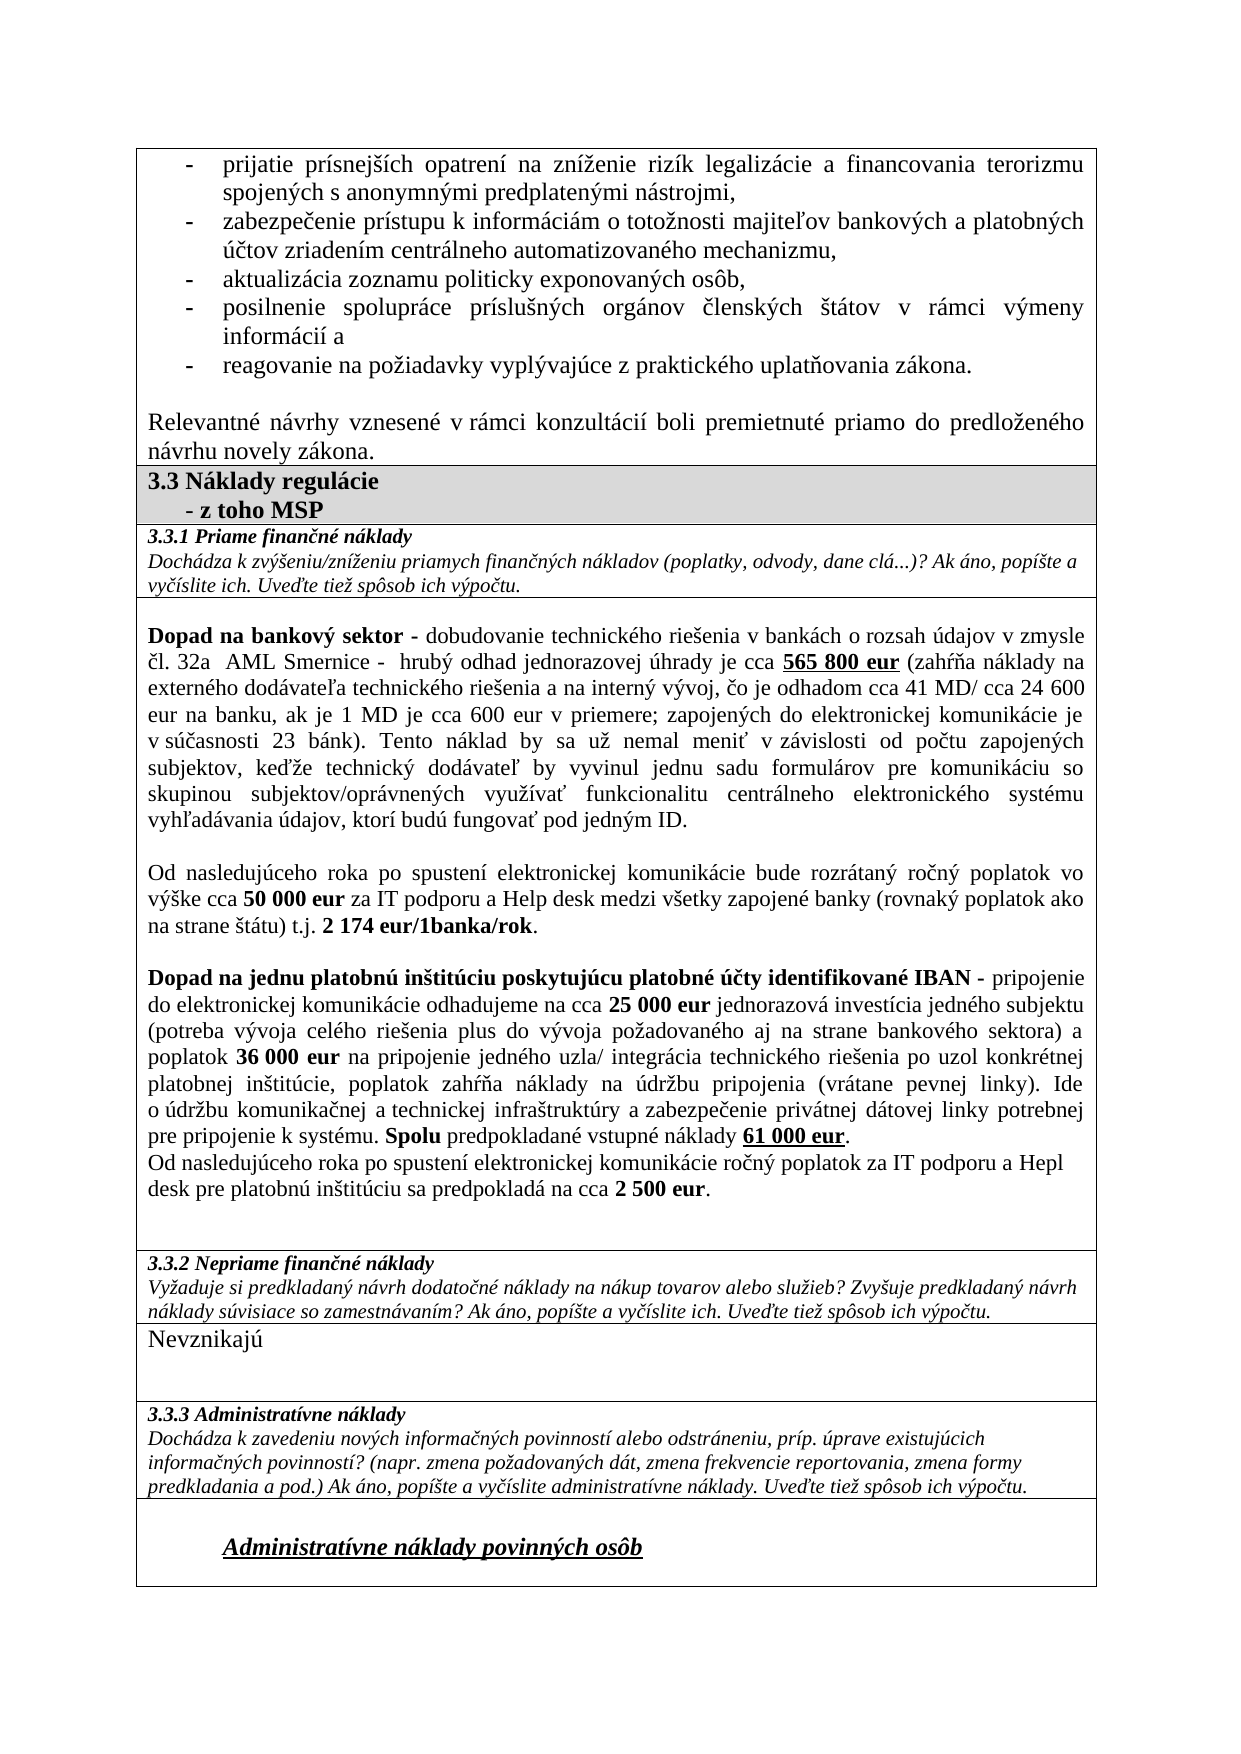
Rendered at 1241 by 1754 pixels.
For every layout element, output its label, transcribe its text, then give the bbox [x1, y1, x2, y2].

table_cell Dopad na bankový sektor - dobudovanie technického riešenia v bankách o rozsah údajov v zmysle čl. 32a AML Smernice - hrubý odhad jednorazovej úhrady je cca 565 800 eur (zahŕňa náklady na externého dodávateľa technického riešenia a na interný vývoj, čo je odhadom cca 41 MD/ cca 24 600 eur na banku, ak je 1 MD je cca 600 eur v priemere; zapojených do elektronickej komunikácie je v súčasnosti 23 bánk). Tento náklad by sa už nemal meniť v závislosti od počtu zapojených subjektov, keďže technický dodávateľ by vyvinul jednu sadu formulárov pre komunikáciu so skupinou subjektov/oprávnených využívať funkcionalitu centrálneho elektronického systému vyhľadávania údajov, ktorí budú fungovať pod jedným ID. Od nasledujúceho roka po spustení elektronickej komunikácie bude rozrátaný ročný poplatok vo výške cca 50 000 eur za IT podporu a Help desk medzi všetky zapojené banky (rovnaký poplatok ako na strane štátu) t.j. 2 174 eur/1banka/rok. Dopad na jednu platobnú inštitúciu poskytujúcu platobné účty identifikované IBAN - pripojenie do elektronickej komunikácie odhadujeme na cca 25 000 eur jednorazová investícia jedného subjektu (potreba vývoja celého riešenia plus do vývoja požadovaného aj na strane bankového sektora) a poplatok 36 000 eur na pripojenie jedného uzla/ integrácia technického riešenia po uzol konkrétnej platobnej inštitúcie, poplatok zahŕňa náklady na údržbu pripojenia (vrátane pevnej linky). Ide o údržbu komunikačnej a technickej infraštruktúry a zabezpečenie privátnej dátovej linky potrebnej pre pripojenie k systému. Spolu predpokladané vstupné náklady 61 000 eur. Od nasledujúceho roka po spustení elektronickej komunikácie ročný poplatok za IT podporu a Hepl desk pre platobnú inštitúciu sa predpokladá na cca 2 500 eur. [137, 598, 1096, 1250]
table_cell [137, 149, 1096, 465]
table_cell 3.3.3 Administratívne náklady Dochádza k zavedeniu nových informačných povinností alebo odstráneniu, príp. úprave existujúcich informačných povinností? (napr. zmena požadovaných dát, zmena frekvencie reportovania, zmena formy predkladania a pod.) Ak áno, popíšte a vyčíslite administratívne náklady. Uveďte tiež spôsob ich výpočtu. [137, 1402, 1096, 1498]
table_cell Nevznikajú [137, 1324, 1096, 1401]
table_cell 3.3 Náklady regulácie - z toho MSP [137, 466, 1096, 523]
table_cell 3.3.2 Nepriame finančné náklady Vyžaduje si predkladaný návrh dodatočné náklady na nákup tovarov alebo služieb? Zvyšuje predkladaný návrh náklady súvisiace so zamestnávaním? Ak áno, popíšte a vyčíslite ich. Uveďte tiež spôsob ich výpočtu. [137, 1251, 1096, 1323]
table_cell 3.3.1 Priame finančné náklady Dochádza k zvýšeniu/zníženiu priamych finančných nákladov (poplatky, odvody, dane clá...)? Ak áno, popíšte a vyčíslite ich. Uveďte tiež spôsob ich výpočtu. [137, 525, 1096, 597]
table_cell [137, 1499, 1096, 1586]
